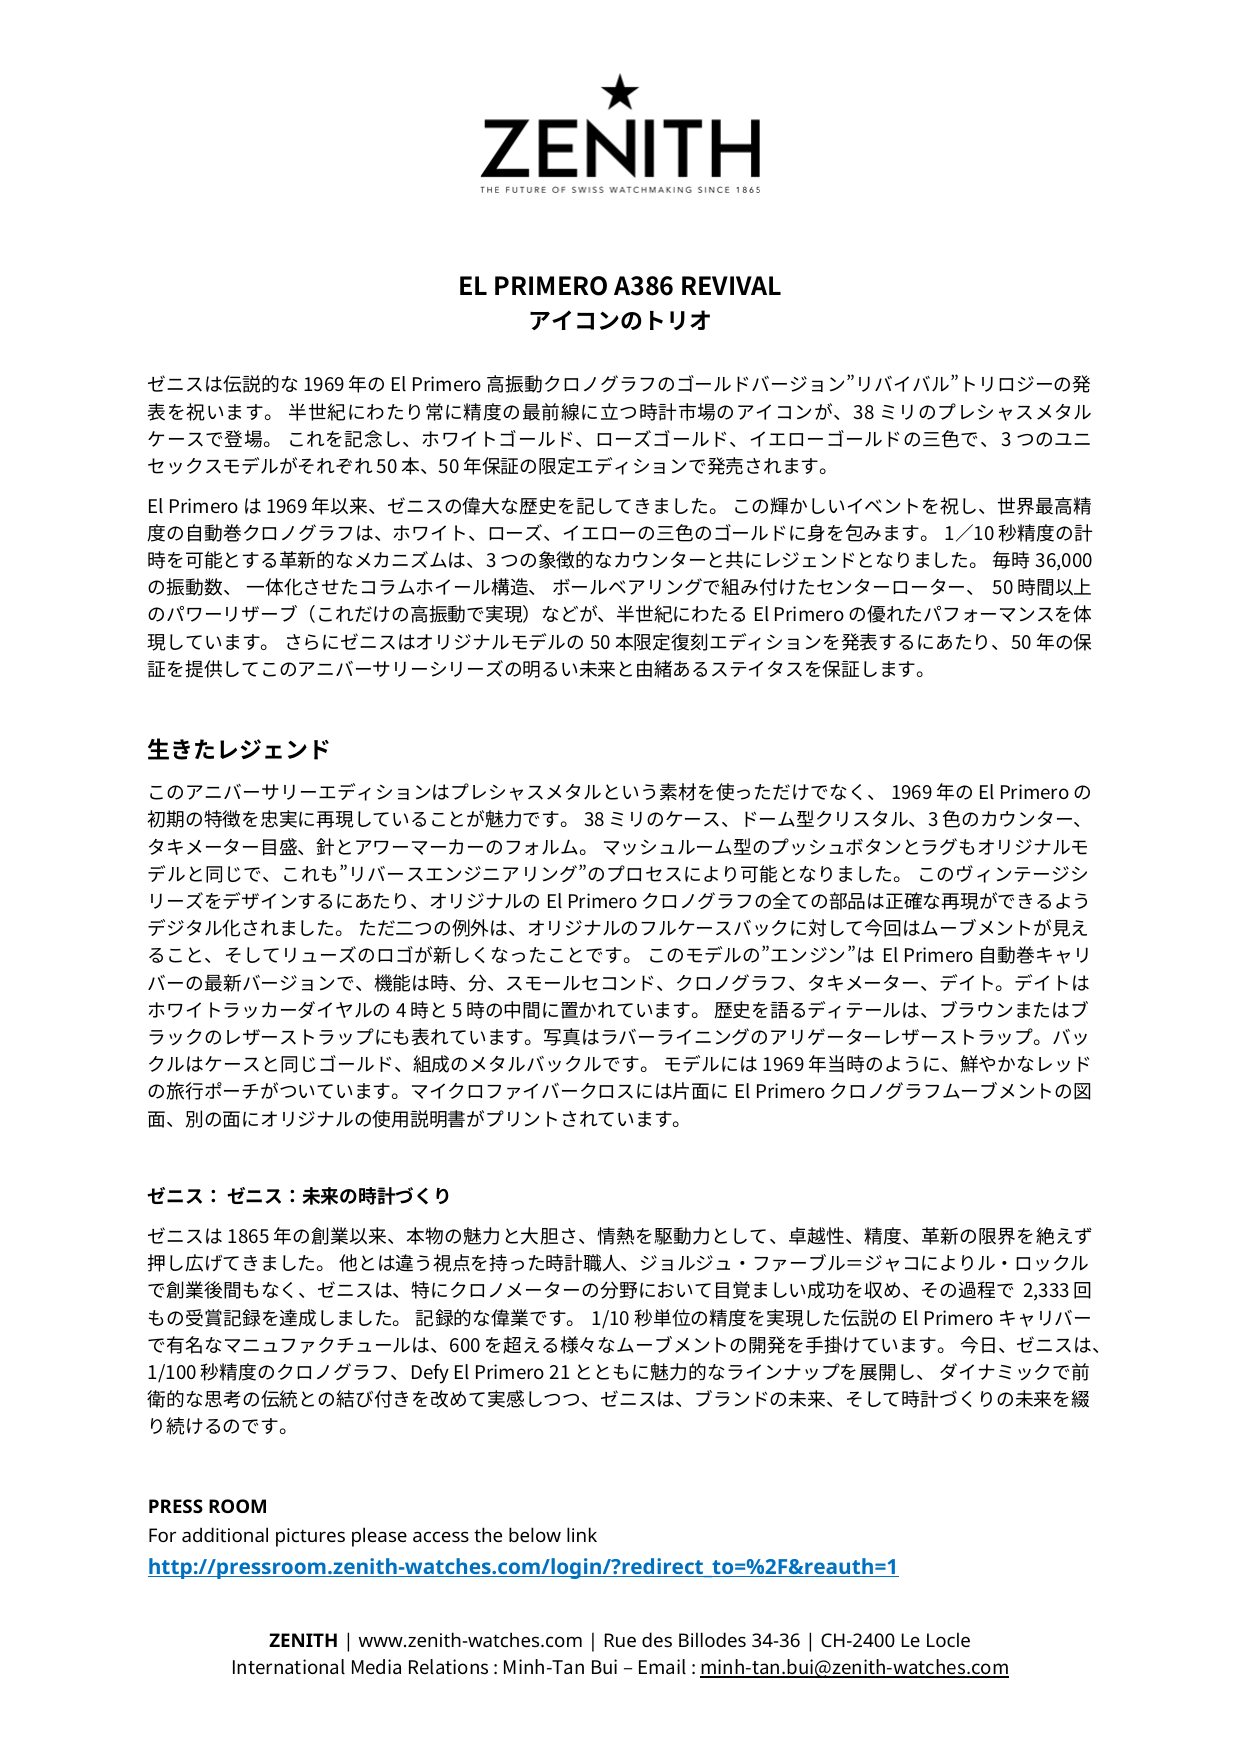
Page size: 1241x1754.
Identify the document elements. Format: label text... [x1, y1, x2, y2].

text ゼニスは1865年の創業以来、本物の魅力と大胆さ、情熱を駆動力として、卓越性、精度、革新の限界を絶えず押し広げてきました。 他とは違う視点を持った時計職人、ジョルジュ・ファーブル＝ジャコによりル・ロックルで創業後間もなく、ゼニスは、特にクロノメーターの分野において目覚ましい成功を収め、その過程で2,333回もの受賞記録を達成しました。 記録的な偉業です。 1/10秒単位の精度を実現した伝説のEl Primeroキャリバーで有名なマニュファクチュールは、600を超える様々なムーブメントの開発を手掛けています。 今日、ゼニスは、1/100秒精度のクロノグラフ、Defy El Primero 21とともに魅力的なラインナップを展開し、 ダイナミックで前衛的な思考の伝統との結び付きを改めて実感しつつ、ゼニスは、ブランドの未来、そして時計づくりの未来を綴り続けるのです。 [148, 1222, 1093, 1439]
text 生きたレジェンド [148, 732, 1093, 765]
text http://pressroom.zenith-watches.com/login/?redirect_to=%2F&reauth=1 [148, 1552, 1093, 1580]
text このアニバーサリーエディションはプレシャスメタルという素材を使っただけでなく、1969年のEl Primeroの初期の特徴を忠実に再現していることが魅力です。 38ミリのケース、ドーム型クリスタル、3色のカウンター、タキメーター目盛、針とアワーマーカーのフォルム。 マッシュルーム型のプッシュボタンとラグもオリジナルモデルと同じで、これも”リバースエンジニアリング”のプロセスにより可能となりました。 このヴィンテージシリーズをデザインするにあたり、オリジナルのEl Primeroクロノグラフの全ての部品は正確な再現ができるようデジタル化されました。 ただ二つの例外は、オリジナルのフルケースバックに対して今回はムーブメントが見えること、そしてリューズのロゴが新しくなったことです。 このモデルの”エンジン”はEl Primero自動巻キャリバーの最新バージョンで、機能は時、分、スモールセコンド、クロノグラフ、タキメーター、デイト。デイトはホワイトラッカーダイヤルの4時と5時の中間に置かれています。 歴史を語るディテールは、ブラウンまたはブラックのレザーストラップにも表れています。写真はラバーライニングのアリゲーターレザーストラップ。バックルはケースと同じゴールド、組成のメタルバックルです。 モデルには1969年当時のように、鮮やかなレッドの旅行ポーチがついています。マイクロファイバークロスには片面にEl Primeroクロノグラフムーブメントの図面、別の面にオリジナルの使用説明書がプリントされています。 [148, 778, 1093, 1131]
text PRESS ROOM [148, 1493, 1093, 1519]
text For additional pictures please access the below link [148, 1523, 1093, 1548]
picture [480, 73, 760, 193]
text ゼニス： ゼニス：未来の時計づくり [148, 1182, 1093, 1209]
text El Primeroは1969年以来、ゼニスの偉大な歴史を記してきました。 この輝かしいイベントを祝し、世界最高精度の自動巻クロノグラフは、ホワイト、ローズ、イエローの三色のゴールドに身を包みます。 1／10秒精度の計時を可能とする革新的なメカニズムは、3つの象徴的なカウンターと共にレジェンドとなりました。 毎時36,000の振動数、 一体化させたコラムホイール構造、 ボールベアリングで組み付けたセンターローター、 50時間以上のパワーリザーブ（これだけの高振動で実現）などが、半世紀にわたるEl Primeroの優れたパフォーマンスを体現しています。 さらにゼニスはオリジナルモデルの50本限定復刻エディションを発表するにあたり、50年の保証を提供してこのアニバーサリーシリーズの明るい未来と由緒あるステイタスを保証します。 [148, 491, 1093, 682]
text EL PRIMERO A386 REVIVAL [148, 267, 1093, 303]
text ゼニスは伝説的な1969年のEl Primero 高振動クロノグラフのゴールドバージョン”リバイバル”トリロジーの発表を祝います。 半世紀にわたり常に精度の最前線に立つ時計市場のアイコンが、38ミリのプレシャスメタルケースで登場。 これを記念し、ホワイトゴールド、ローズゴールド、イエローゴールドの三色で、3つのユニセックスモデルがそれぞれ50本、50年保証の限定エディションで発売されます。 [148, 370, 1093, 479]
text アイコンのトリオ [148, 303, 1093, 336]
